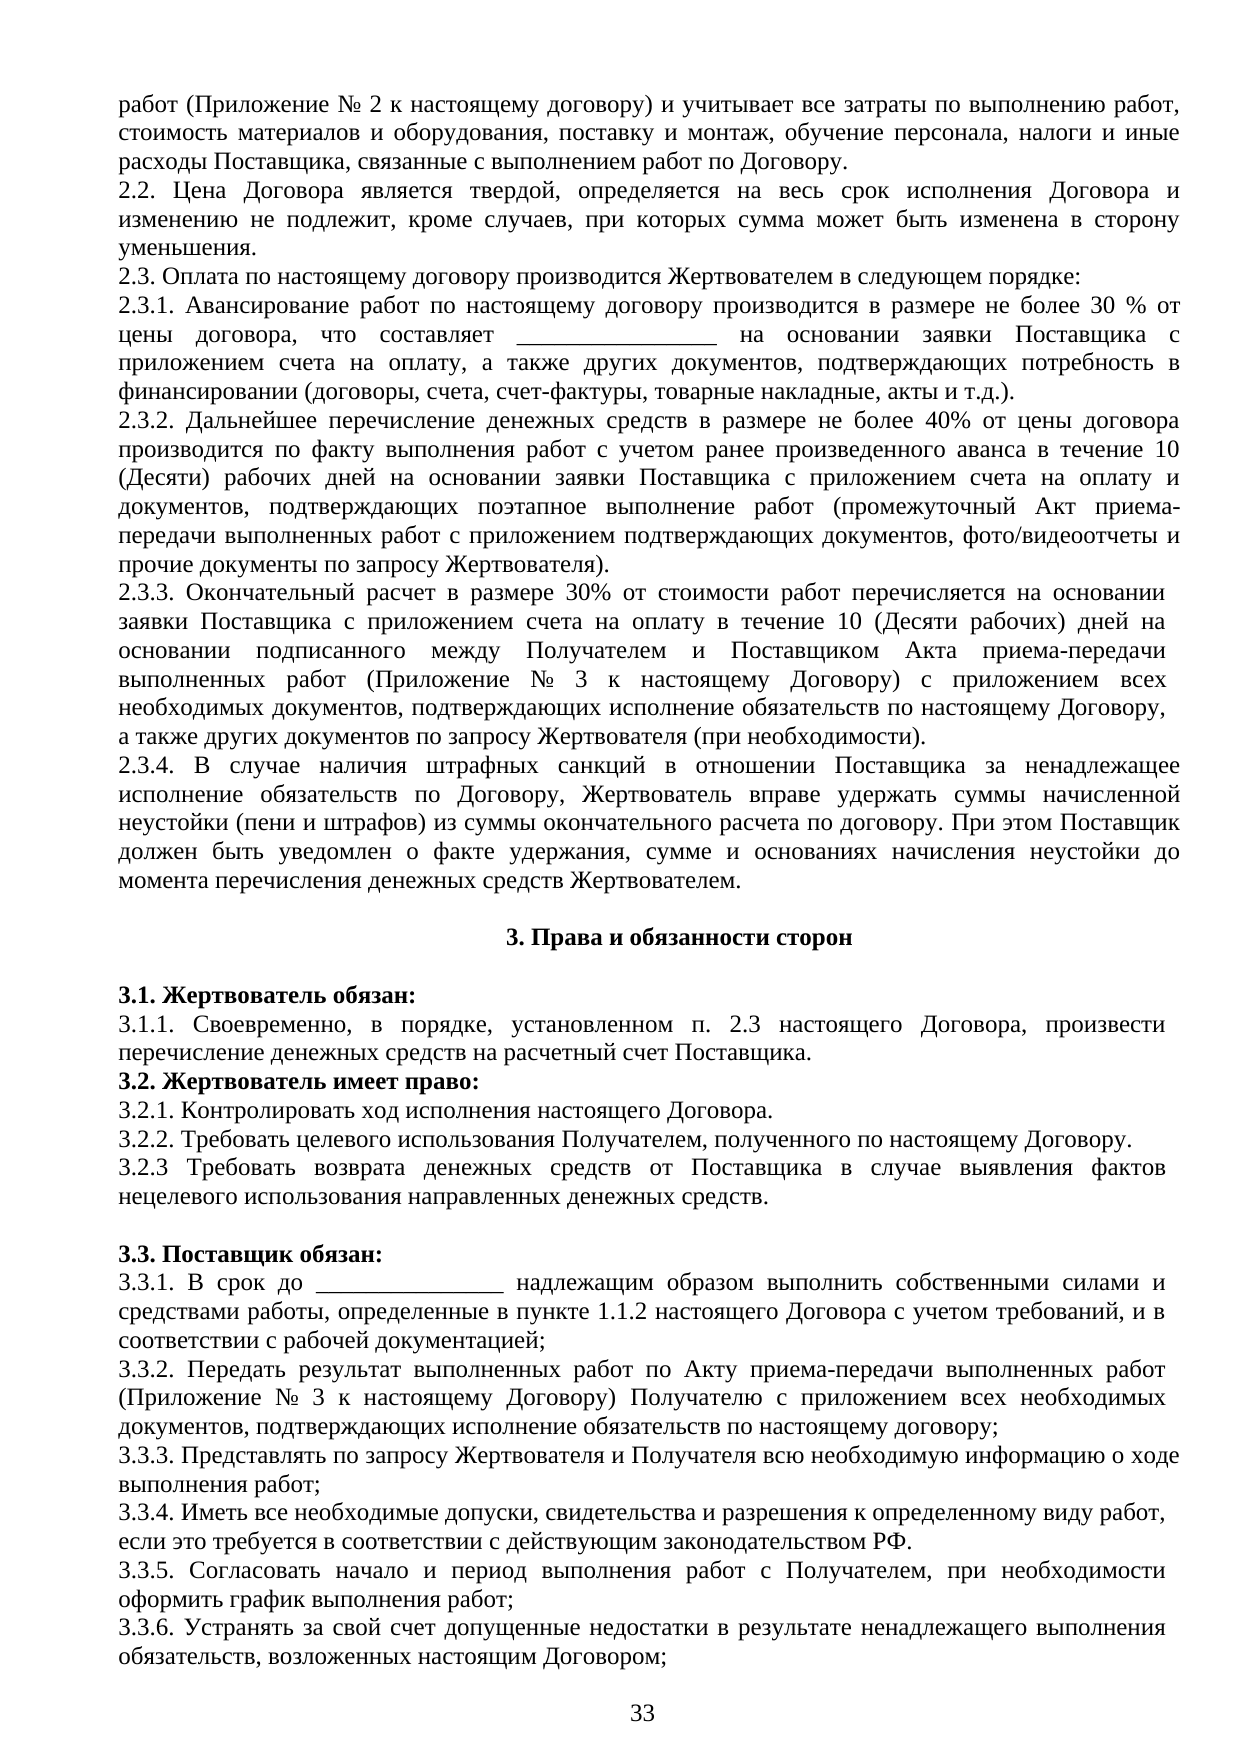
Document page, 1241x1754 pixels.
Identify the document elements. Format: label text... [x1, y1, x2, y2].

text 3.1.1. Своевременно, в порядке, установленном п. 2.3 настоящего Договора, произвести перечисление денежных средств на расчетный счет Поставщика. [118, 1009, 1167, 1066]
text 2.3.1. Авансирование работ по настоящему договору производится в размере не более 30 % от цены договора, что составляет ________________ на основании заявки Поставщика с приложением счета на оплату, а также других документов, подтверждающих потребность в финансировании (договоры, счета, счет-фактуры, товарные накладные, акты и т.д.). [118, 290, 1181, 405]
text 3.3. Поставщик обязан: [118, 1239, 1167, 1267]
text 3.2.2. Требовать целевого использования Получателем, полученного по настоящему Договору. [118, 1124, 1167, 1152]
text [118, 89, 1181, 175]
text 3.3.4. Иметь все необходимые допуски, свидетельства и разрешения к определенному виду работ, если это требуется в соответствии с действующим законодательством РФ. [118, 1497, 1167, 1555]
text 3.3.3. Представлять по запросу Жертвователя и Получателя всю необходимую информацию о ходе выполнения работ; [118, 1440, 1181, 1497]
text 3.3.2. Передать результат выполненных работ по Акту приема-передачи выполненных работ (Приложение № 3 к настоящему Договору) Получателю с приложением всех необходимых документов, подтверждающих исполнение обязательств по настоящему договору; [118, 1354, 1167, 1440]
text 2.3.3. Окончательный расчет в размере 30% от стоимости работ перечисляется на основании заявки Поставщика с приложением счета на оплату в течение 10 (Десяти рабочих) дней на основании подписанного между Получателем и Поставщиком Акта приема-передачи выполненных работ (Приложение № 3 к настоящему Договору) с приложением всех необходимых документов, подтверждающих исполнение обязательств по настоящему Договору, а также других документов по запросу Жертвователя (при необходимости). [118, 577, 1167, 750]
text 2.2. Цена Договора является твердой, определяется на весь срок исполнения Договора и изменению не подлежит, кроме случаев, при которых сумма может быть изменена в сторону уменьшения. [118, 175, 1181, 261]
text 3. Права и обязанности сторон [118, 922, 1167, 951]
text 2.3.4. В случае наличия штрафных санкций в отношении Поставщика за ненадлежащее исполнение обязательств по Договору, Жертвователь вправе удержать суммы начисленной неустойки (пени и штрафов) из суммы окончательного расчета по договору. При этом Поставщик должен быть уведомлен о факте удержания, сумме и основаниях начисления неустойки до момента перечисления денежных средств Жертвователем. [118, 750, 1181, 894]
text 3.3.5. Согласовать начало и период выполнения работ с Получателем, при необходимости оформить график выполнения работ; [118, 1555, 1167, 1612]
text 3.3.6. Устранять за свой счет допущенные недостатки в результате ненадлежащего выполнения обязательств, возложенных настоящим Договором; [118, 1612, 1167, 1670]
text 3.1. Жертвователь обязан: [118, 980, 1167, 1009]
text 3.2.3 Требовать возврата денежных средств от Поставщика в случае выявления фактов нецелевого использования направленных денежных средств. [118, 1152, 1167, 1210]
text 2.3. Оплата по настоящему договору производится Жертвователем в следующем порядке: [118, 261, 1181, 290]
text 2.3.2. Дальнейшее перечисление денежных средств в размере не более 40% от цены договора производится по факту выполнения работ с учетом ранее произведенного аванса в течение 10 (Десяти) рабочих дней на основании заявки Поставщика с приложением счета на оплату и документов, подтверждающих поэтапное выполнение работ (промежуточный Акт приема-передачи выполненных работ с приложением подтверждающих документов, фото/видеоотчеты и прочие документы по запросу Жертвователя). [118, 405, 1181, 577]
text 3.2.1. Контролировать ход исполнения настоящего Договора. [118, 1095, 1167, 1124]
text 3.3.1. В срок до _______________ надлежащим образом выполнить собственными силами и средствами работы, определенные в пункте 1.1.2 настоящего Договора с учетом требований, и в соответствии с рабочей документацией; [118, 1267, 1167, 1354]
text 3.2. Жертвователь имеет право: [118, 1066, 1167, 1095]
